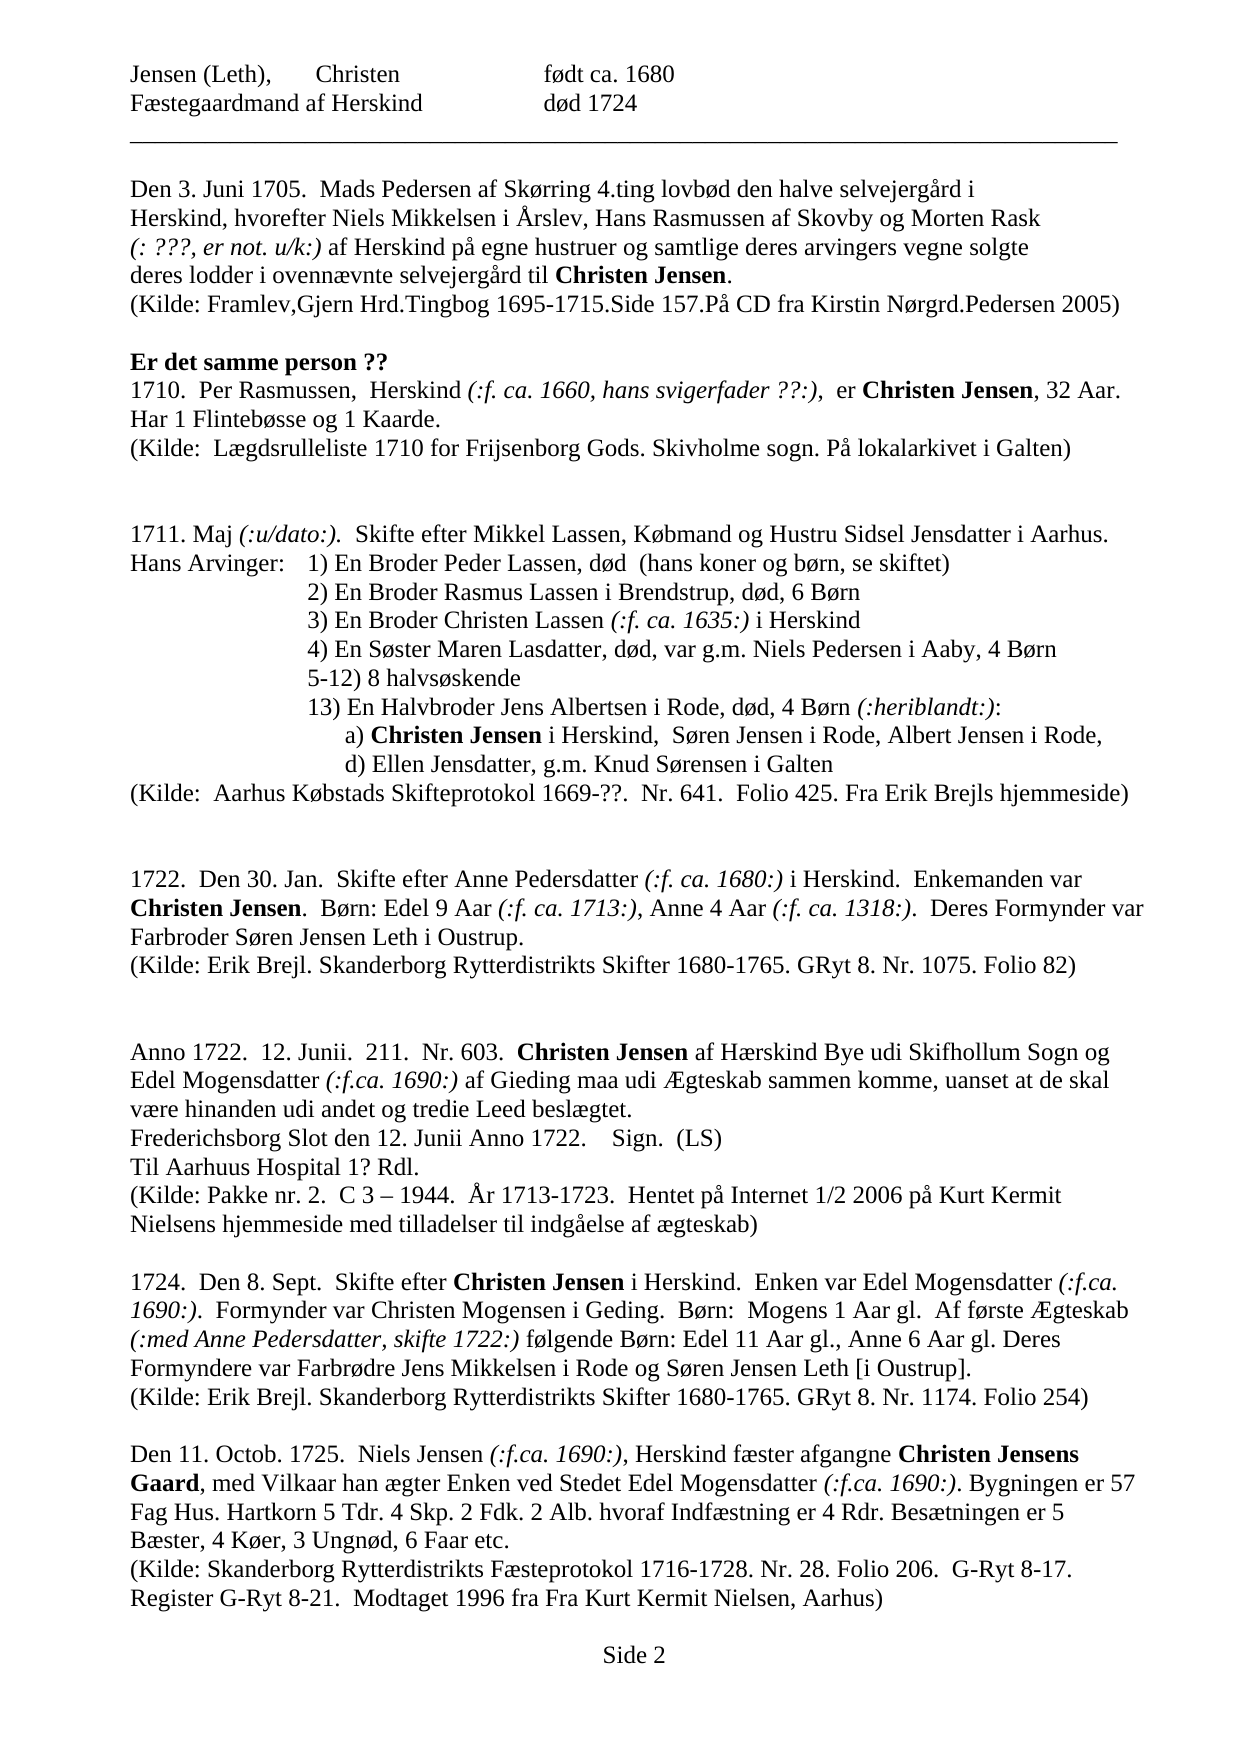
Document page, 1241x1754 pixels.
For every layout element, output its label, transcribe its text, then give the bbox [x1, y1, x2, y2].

text 1710. Per Rasmussen, Herskind (:f. ca. 1660, hans svigerfader ??:), er Christen Jensen, 32 Aar. Har 1 Flintebøsse og 1 Kaarde. [130, 375, 1146, 433]
text (Kilde: Erik Brejl. Skanderborg Rytterdistrikts Skifter 1680-1765. GRyt 8. Nr. 1075. Folio 82) [130, 950, 1146, 979]
text (Kilde: Skanderborg Rytterdistrikts Fæsteprotokol 1716-1728. Nr. 28. Folio 206. G-Ryt 8-17. Register G-Ryt 8-21. Modtaget 1996 fra Fra Kurt Kermit Nielsen, Aarhus) [130, 1554, 1146, 1612]
text 1724. Den 8. Sept. Skifte efter Christen Jensen i Herskind. Enken var Edel Mogensdatter (:f.ca. 1690:). Formynder var Christen Mogensen i Geding. Børn: Mogens 1 Aar gl. Af første Ægteskab (:med Anne Pedersdatter, skifte 1722:) følgende Børn: Edel 11 Aar gl., Anne 6 Aar gl. Deres Formyndere var Farbrødre Jens Mikkelsen i Rode og Søren Jensen Leth [i Oustrup]. [130, 1267, 1146, 1382]
text Den 11. Octob. 1725. Niels Jensen (:f.ca. 1690:), Herskind fæster afgangne Christen Jensens Gaard, med Vilkaar han ægter Enken ved Stedet Edel Mogensdatter (:f.ca. 1690:). Bygningen er 57 Fag Hus. Hartkorn 5 Tdr. 4 Skp. 2 Fdk. 2 Alb. hvoraf Indfæstning er 4 Rdr. Besætningen er 5 Bæster, 4 Køer, 3 Ungnød, 6 Faar etc. [130, 1439, 1146, 1554]
text (Kilde: Lægdsrulleliste 1710 for Frijsenborg Gods. Skivholme sogn. På lokalarkivet i Galten) [130, 433, 1146, 462]
text Jensen (Leth), Christen født ca. 1680 [130, 59, 1146, 88]
text 3) En Broder Christen Lassen (:f. ca. 1635:) i Herskind [130, 605, 1146, 634]
text _______________________________________________________________________________ [130, 117, 1146, 145]
text Er det samme person ?? [130, 347, 1146, 375]
text 5-12) 8 halvsøskende [130, 663, 1146, 692]
text a) Christen Jensen i Herskind, Søren Jensen i Rode, Albert Jensen i Rode, [130, 720, 1146, 749]
text (Kilde: Pakke nr. 2. C 3 – 1944. År 1713-1723. Hentet på Internet 1/2 2006 på Kurt Kermit Nielsens hjemmeside med tilladelser til indgåelse af ægteskab) [130, 1180, 1146, 1238]
text Side 2 [130, 1640, 1146, 1669]
text 1711. Maj (:u/dato:). Skifte efter Mikkel Lassen, Købmand og Hustru Sidsel Jensdatter i Aarhus. [130, 519, 1146, 548]
text Frederichsborg Slot den 12. Junii Anno 1722. Sign. (LS) [130, 1123, 1146, 1152]
text Anno 1722. 12. Junii. 211. Nr. 603. Christen Jensen af Hærskind Bye udi Skifhollum Sogn og Edel Mogensdatter (:f.ca. 1690:) af Gieding maa udi Ægteskab sammen komme, uanset at de skal være hinanden udi andet og tredie Leed beslægtet. [130, 1037, 1146, 1123]
text (Kilde: Framlev,Gjern Hrd.Tingbog 1695-1715.Side 157.På CD fra Kirstin Nørgrd.Pedersen 2005) [130, 289, 1146, 318]
text (Kilde: Erik Brejl. Skanderborg Rytterdistrikts Skifter 1680-1765. GRyt 8. Nr. 1174. Folio 254) [130, 1382, 1146, 1410]
text 2) En Broder Rasmus Lassen i Brendstrup, død, 6 Børn [130, 577, 1146, 605]
text (Kilde: Aarhus Købstads Skifteprotokol 1669-??. Nr. 641. Folio 425. Fra Erik Brejls hjemmeside) [130, 778, 1146, 807]
text Fæstegaardmand af Herskind død 1724 [130, 88, 1146, 117]
text Den 3. Juni 1705. Mads Pedersen af Skørring 4.ting lovbød den halve selvejergård i Herskind, hvorefter Niels Mikkelsen i Årslev, Hans Rasmussen af Skovby og Morten Rask (: ???, er not. u/k:) af Herskind på egne hustruer og samtlige deres arvingers vegne solgte deres lodder i ovennævnte selvejergård til Christen Jensen. [130, 174, 1057, 289]
text d) Ellen Jensdatter, g.m. Knud Sørensen i Galten [130, 749, 1146, 778]
text 13) En Halvbroder Jens Albertsen i Rode, død, 4 Børn (:heriblandt:): [130, 692, 1146, 720]
text Til Aarhuus Hospital 1? Rdl. [130, 1152, 1146, 1180]
text 1722. Den 30. Jan. Skifte efter Anne Pedersdatter (:f. ca. 1680:) i Herskind. Enkemanden var Christen Jensen. Børn: Edel 9 Aar (:f. ca. 1713:), Anne 4 Aar (:f. ca. 1318:). Deres Formynder var Farbroder Søren Jensen Leth i Oustrup. [130, 864, 1146, 950]
text 4) En Søster Maren Lasdatter, død, var g.m. Niels Pedersen i Aaby, 4 Børn [130, 634, 1146, 663]
text Hans Arvinger: 1) En Broder Peder Lassen, død (hans koner og børn, se skiftet) [130, 548, 1146, 577]
